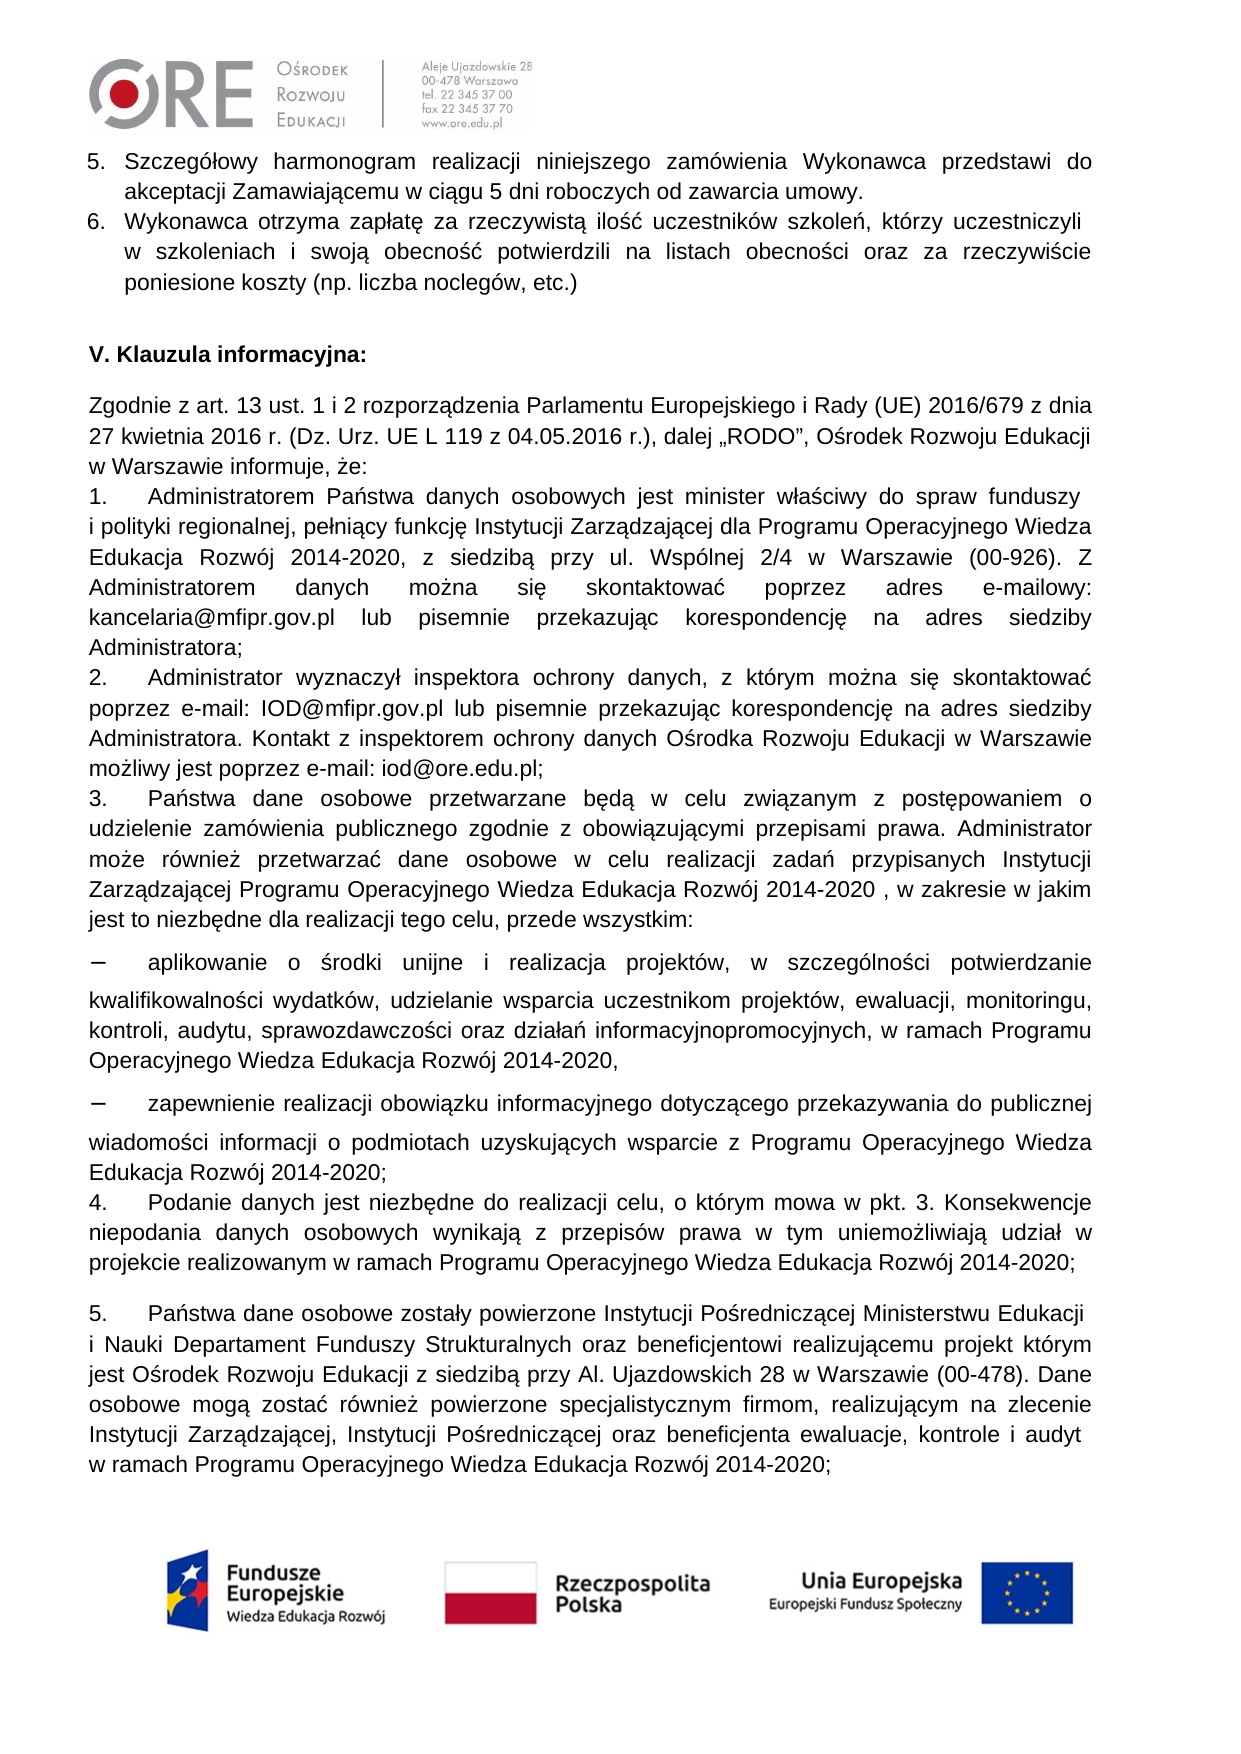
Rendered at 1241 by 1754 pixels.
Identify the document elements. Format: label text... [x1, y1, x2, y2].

list Państwa dane osobowe zostały powierzone Instytucji Pośredniczącej Ministerstwu Edukacji i Nauki Departament Funduszy Strukturalnych oraz beneficjentowi realizującemu projekt którym jest Ośrodek Rozwoju Edukacji z siedzibą przy Al. Ujazdowskich 28 w Warszawie (00-478). Dane osobowe mogą zostać również powierzone specjalistycznym firmom, realizującym na zlecenie Instytucji Zarządzającej, Instytucji Pośredniczącej oraz beneficjenta ewaluacje, kontrole i audyt w ramach Programu Operacyjnego Wiedza Edukacja Rozwój 2014-2020; [88, 1300, 1092, 1478]
list Podanie danych jest niezbędne do realizacji celu, o którym mowa w pkt. 3. Konsekwencje niepodania danych osobowych wynikają z przepisów prawa w tym uniemożliwiają udział w projekcie realizowanym w ramach Programu Operacyjnego Wiedza Edukacja Rozwój 2014-2020; [88, 1189, 1092, 1276]
text Zgodnie z art. 13 ust. 1 i 2 rozporządzenia Parlamentu Europejskiego i Rady (UE) 2016/679 z dnia 27 kwietnia 2016 r. (Dz. Urz. UE L 119 z 04.05.2016 r.), dalej „RODO”, Ośrodek Rozwoju Edukacji w Warszawie informuje, że: [88, 392, 1092, 479]
list aplikowanie o środki unijne i realizacja projektów, w szczególności potwierdzanie kwalifikowalności wydatków, udzielanie wsparcia uczestnikom projektów, ewaluacji, monitoringu, kontroli, audytu, sprawozdawczości oraz działań informacyjnopromocyjnych, w ramach Programu Operacyjnego Wiedza Edukacja Rozwój 2014-2020, [88, 936, 1092, 1074]
picture [89, 59, 532, 130]
list zapewnienie realizacji obowiązku informacyjnego dotyczącego przekazywania do publicznej wiadomości informacji o podmiotach uzyskujących wsparcie z Programu Operacyjnego Wiedza Edukacja Rozwój 2014-2020; [88, 1078, 1092, 1185]
list Administrator wyznaczył inspektora ochrony danych, z którym można się skontaktować poprzez e-mail: IOD@mfipr.gov.pl lub pisemnie przekazując korespondencję na adres siedziby Administratora. Kontakt z inspektorem ochrony danych Ośrodka Rozwoju Edukacji w Warszawie możliwy jest poprzez e-mail: iod@ore.edu.pl; [88, 664, 1092, 781]
text V. Klauzula informacyjna: [88, 341, 1092, 368]
list Państwa dane osobowe przetwarzane będą w celu związanym z postępowaniem o udzielenie zamówienia publicznego zgodnie z obowiązującymi przepisami prawa. Administrator może również przetwarzać dane osobowe w celu realizacji zadań przypisanych Instytucji Zarządzającej Programu Operacyjnego Wiedza Edukacja Rozwój 2014-2020 , w zakresie w jakim jest to niezbędne dla realizacji tego celu, przede wszystkim: [88, 785, 1092, 932]
picture [147, 1530, 1093, 1652]
list Wykonawca otrzyma zapłatę za rzeczywistą ilość uczestników szkoleń, którzy uczestniczyli w szkoleniach i swoją obecność potwierdzili na listach obecności oraz za rzeczywiście poniesione koszty (np. liczba noclegów, etc.) [87, 208, 1092, 295]
list Szczegółowy harmonogram realizacji niniejszego zamówienia Wykonawca przedstawi do akceptacji Zamawiającemu w ciągu 5 dni roboczych od zawarcia umowy. [87, 148, 1092, 204]
list Administratorem Państwa danych osobowych jest minister właściwy do spraw funduszy i polityki regionalnej, pełniący funkcję Instytucji Zarządzającej dla Programu Operacyjnego Wiedza Edukacja Rozwój 2014-2020, z siedzibą przy ul. Wspólnej 2/4 w Warszawie (00-926). Z Administratorem danych można się skontaktować poprzez adres e-mailowy: kancelaria@mfipr.gov.pl lub pisemnie przekazując korespondencję na adres siedziby Administratora; [88, 483, 1092, 661]
